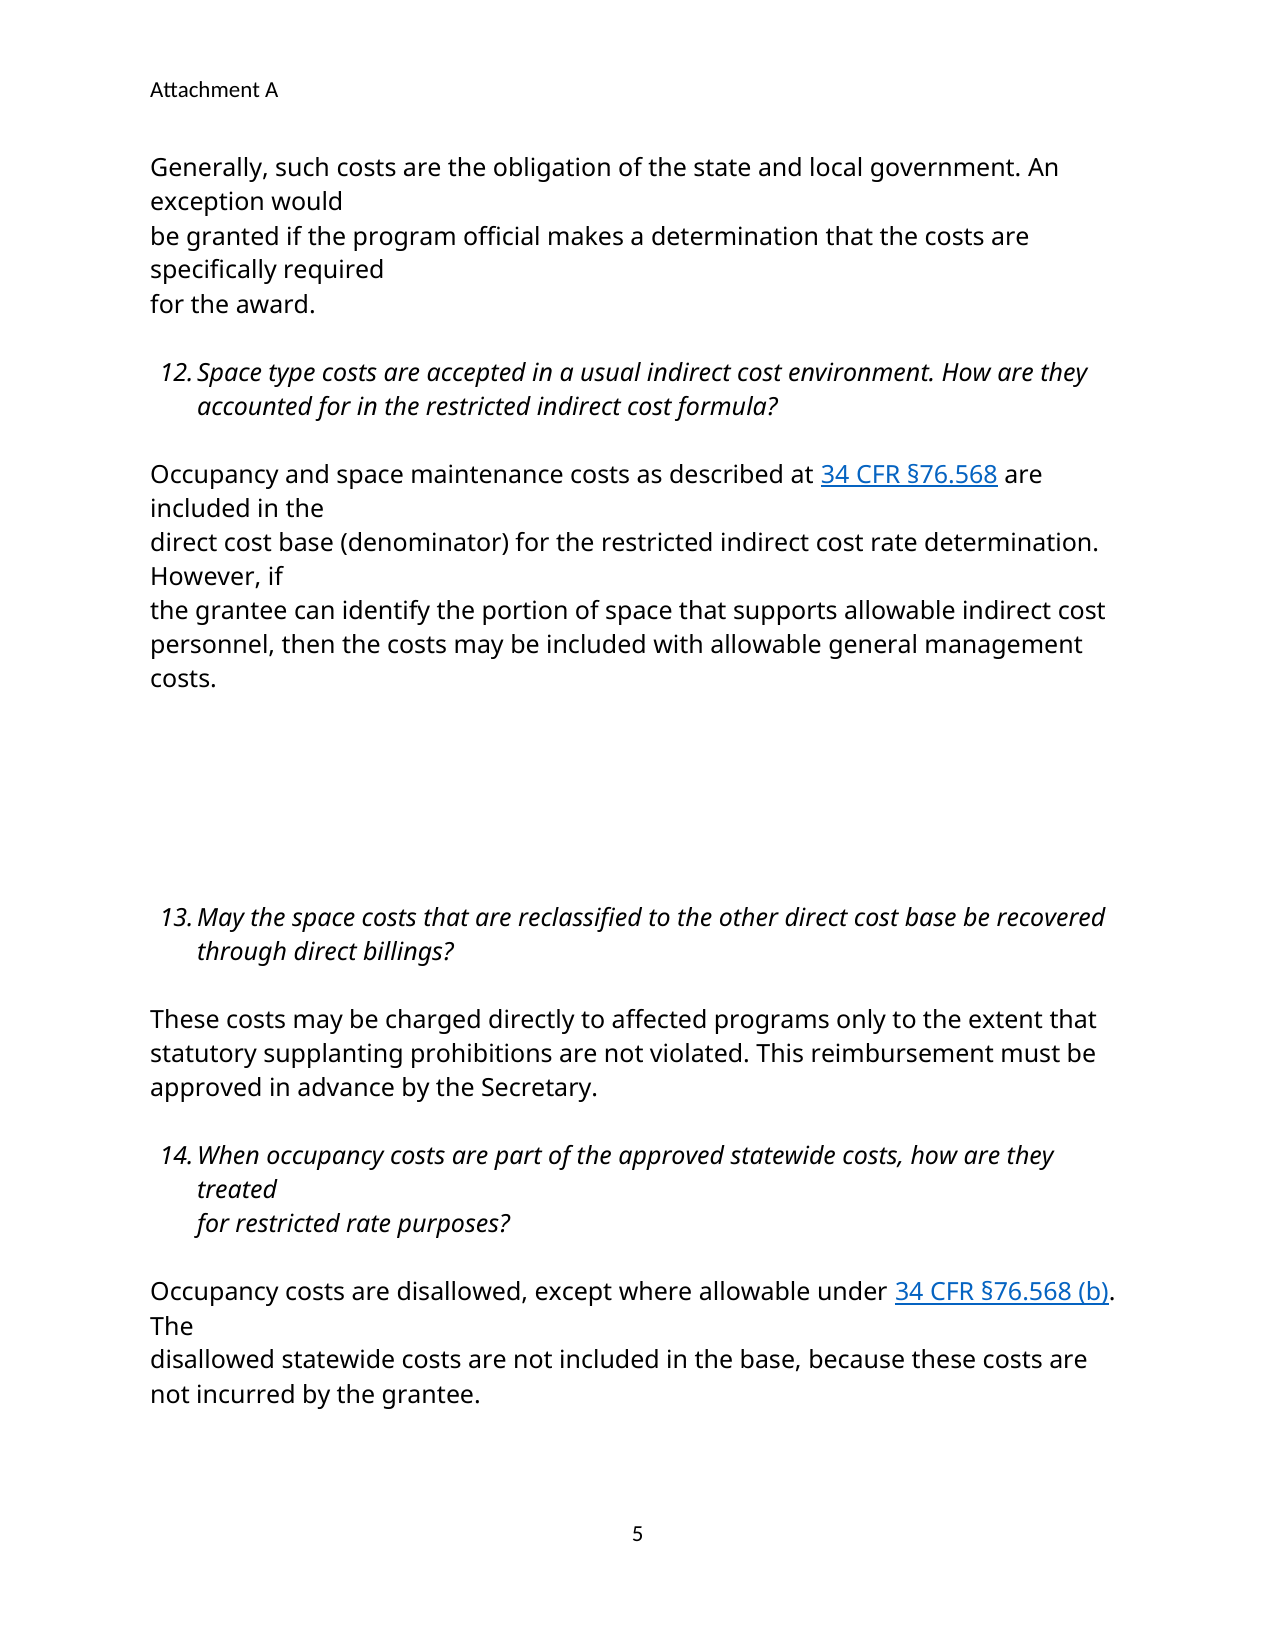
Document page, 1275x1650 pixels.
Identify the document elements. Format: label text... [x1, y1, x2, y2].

text Occupancy and space maintenance costs as described at 34 CFR §76.568 are included in the [150, 457, 1125, 525]
list These costs may be charged directly to affected programs only to the extent that statutory supplanting prohibitions are not violated. This reimbursement must be approved in advance by the Secretary. [150, 1002, 1125, 1104]
text Generally, such costs are the obligation of the state and local government. An exception would [150, 150, 1125, 218]
list Space type costs are accepted in a usual indirect cost environment. How are they [159, 354, 1125, 388]
text Occupancy costs are disallowed, except where allowable under 34 CFR §76.568 (b). The [150, 1274, 1125, 1342]
list When occupancy costs are part of the approved statewide costs, how are they treated [159, 1138, 1125, 1206]
list May the space costs that are reclassified to the other direct cost base be recovered [159, 899, 1125, 933]
list through direct billings? [197, 933, 1125, 967]
text disallowed statewide costs are not included in the base, because these costs are not incurred by the grantee. [150, 1342, 1125, 1410]
list for restricted rate purposes? [197, 1206, 1125, 1240]
text for the award. [150, 286, 1125, 320]
text the grantee can identify the portion of space that supports allowable indirect cost personnel, then the costs may be included with allowable general management costs. [150, 593, 1125, 695]
text direct cost base (denominator) for the restricted indirect cost rate determination. However, if [150, 525, 1125, 593]
list accounted for in the restricted indirect cost formula? [197, 388, 1125, 422]
text be granted if the program official makes a determination that the costs are specifically required [150, 218, 1125, 286]
